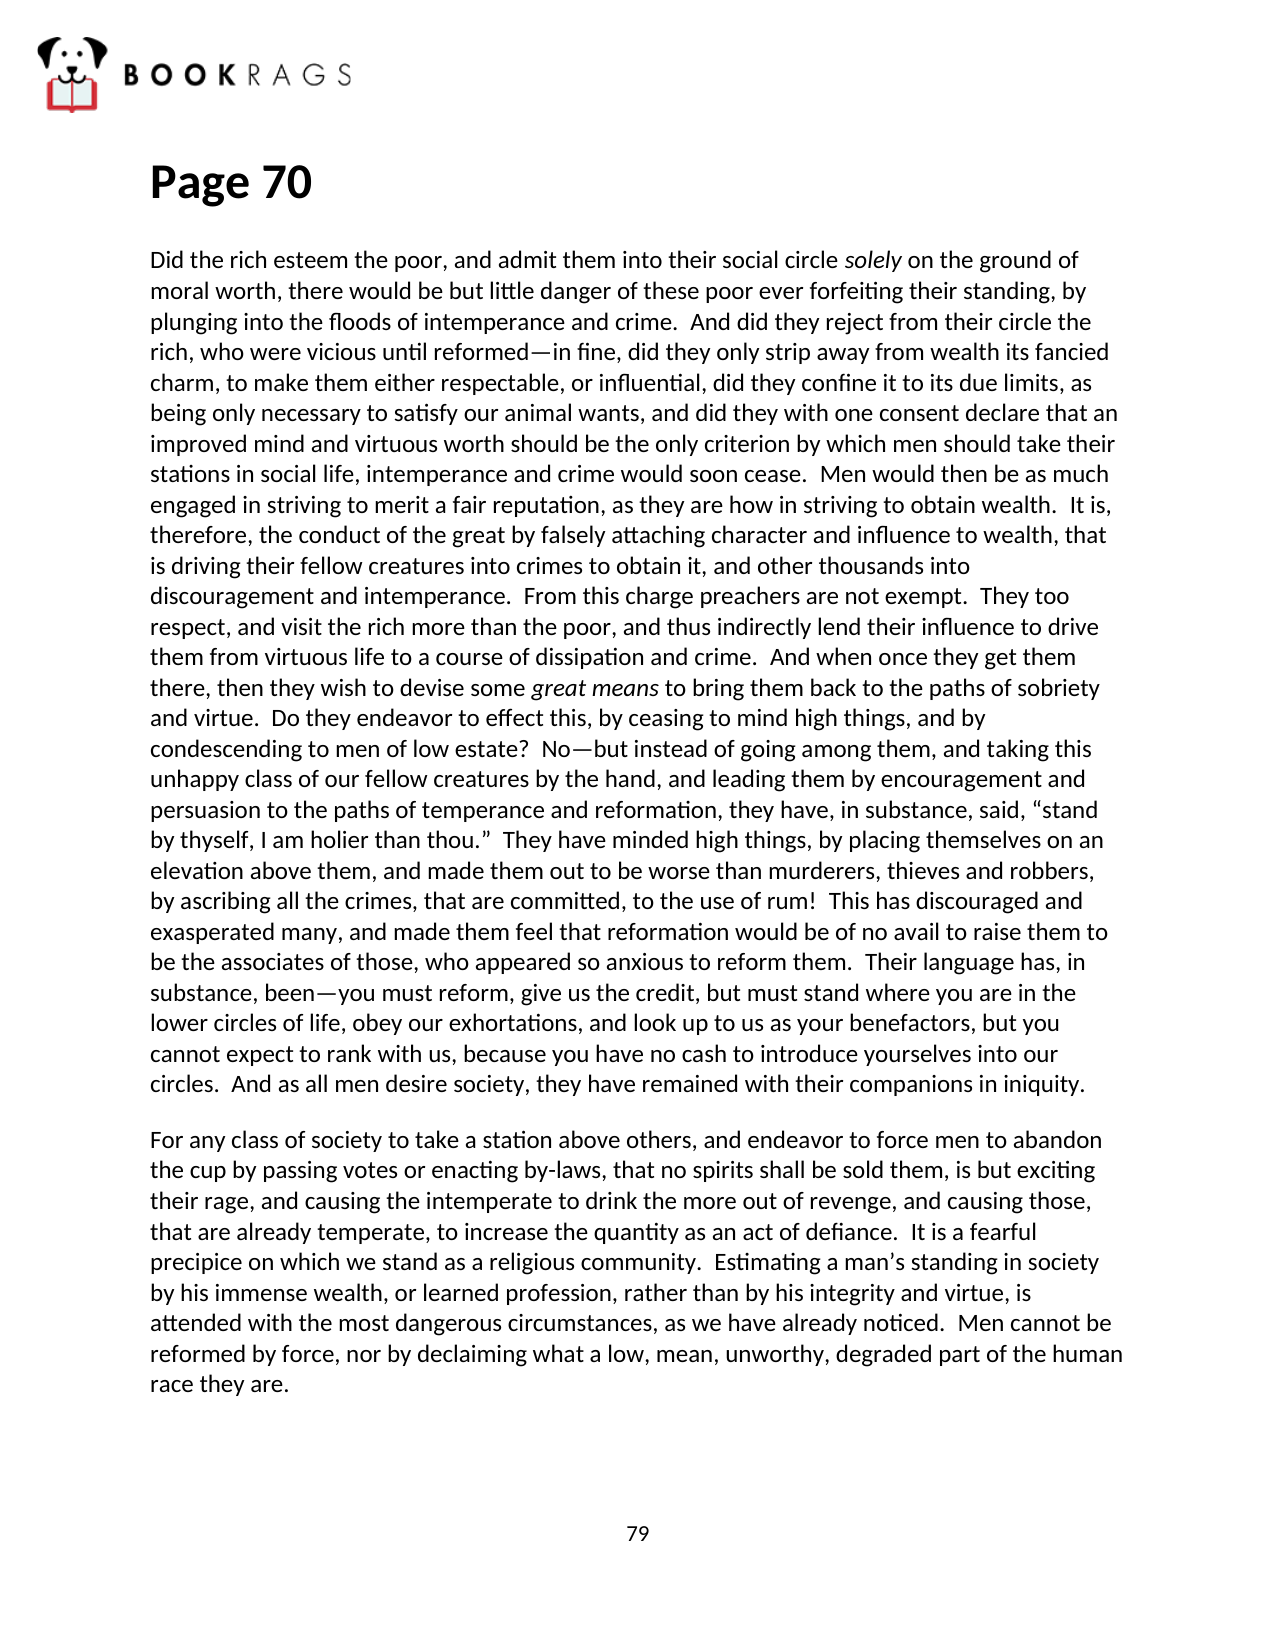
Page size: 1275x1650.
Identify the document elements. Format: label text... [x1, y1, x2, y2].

text Did the rich esteem the poor, and admit them into their social circle solely on the ground of moral worth, there would be but little danger of these poor ever forfeiting their standing, by plunging into the floods of intemperance and crime. And did they reject from their circle the rich, who were vicious until reformed—­in fine, did they only strip away from wealth its fancied charm, to make them either respectable, or influential, did they confine it to its due limits, as being only necessary to satisfy our animal wants, and did they with one consent declare that an improved mind and virtuous worth should be the only criterion by which men should take their stations in social life, intemperance and crime would soon cease. Men would then be as much engaged in striving to merit a fair reputation, as they are how in striving to obtain wealth. It is, therefore, the conduct of the great by falsely attaching character and influence to wealth, that is driving their fellow creatures into crimes to obtain it, and other thousands into discouragement and intemperance. From this charge preachers are not exempt. They too respect, and visit the rich more than the poor, and thus indirectly lend their influence to drive them from virtuous life to a course of dissipation and crime. And when once they get them there, then they wish to devise some great means to bring them back to the paths of sobriety and virtue. Do they endeavor to effect this, by ceasing to mind high things, and by condescending to men of low estate? No—­but instead of going among them, and taking this unhappy class of our fellow creatures by the hand, and leading them by encouragement and persuasion to the paths of temperance and reformation, they have, in substance, said, “stand by thyself, I am holier than thou.” They have minded high things, by placing themselves on an elevation above them, and made them out to be worse than murderers, thieves and robbers, by ascribing all the crimes, that are committed, to the use of rum! This has discouraged and exasperated many, and made them feel that reformation would be of no avail to raise them to be the associates of those, who appeared so anxious to reform them. Their language has, in substance, been—­you must reform, give us the credit, but must stand where you are in the lower circles of life, obey our exhortations, and look up to us as your benefactors, but you cannot expect to rank with us, because you have no cash to introduce yourselves into our circles. And as all men desire society, they have remained with their companions in iniquity. [150, 244, 1125, 1099]
picture [37, 37, 351, 113]
text Page 70 [150, 150, 1125, 211]
text For any class of society to take a station above others, and endeavor to force men to abandon the cup by passing votes or enacting by-laws, that no spirits shall be sold them, is but exciting their rage, and causing the intemperate to drink the more out of revenge, and causing those, that are already temperate, to increase the quantity as an act of defiance. It is a fearful precipice on which we stand as a religious community. Estimating a man’s standing in society by his immense wealth, or learned profession, rather than by his integrity and virtue, is attended with the most dangerous circumstances, as we have already noticed. Men cannot be reformed by force, nor by declaiming what a low, mean, unworthy, degraded part of the human race they are. [150, 1124, 1125, 1399]
